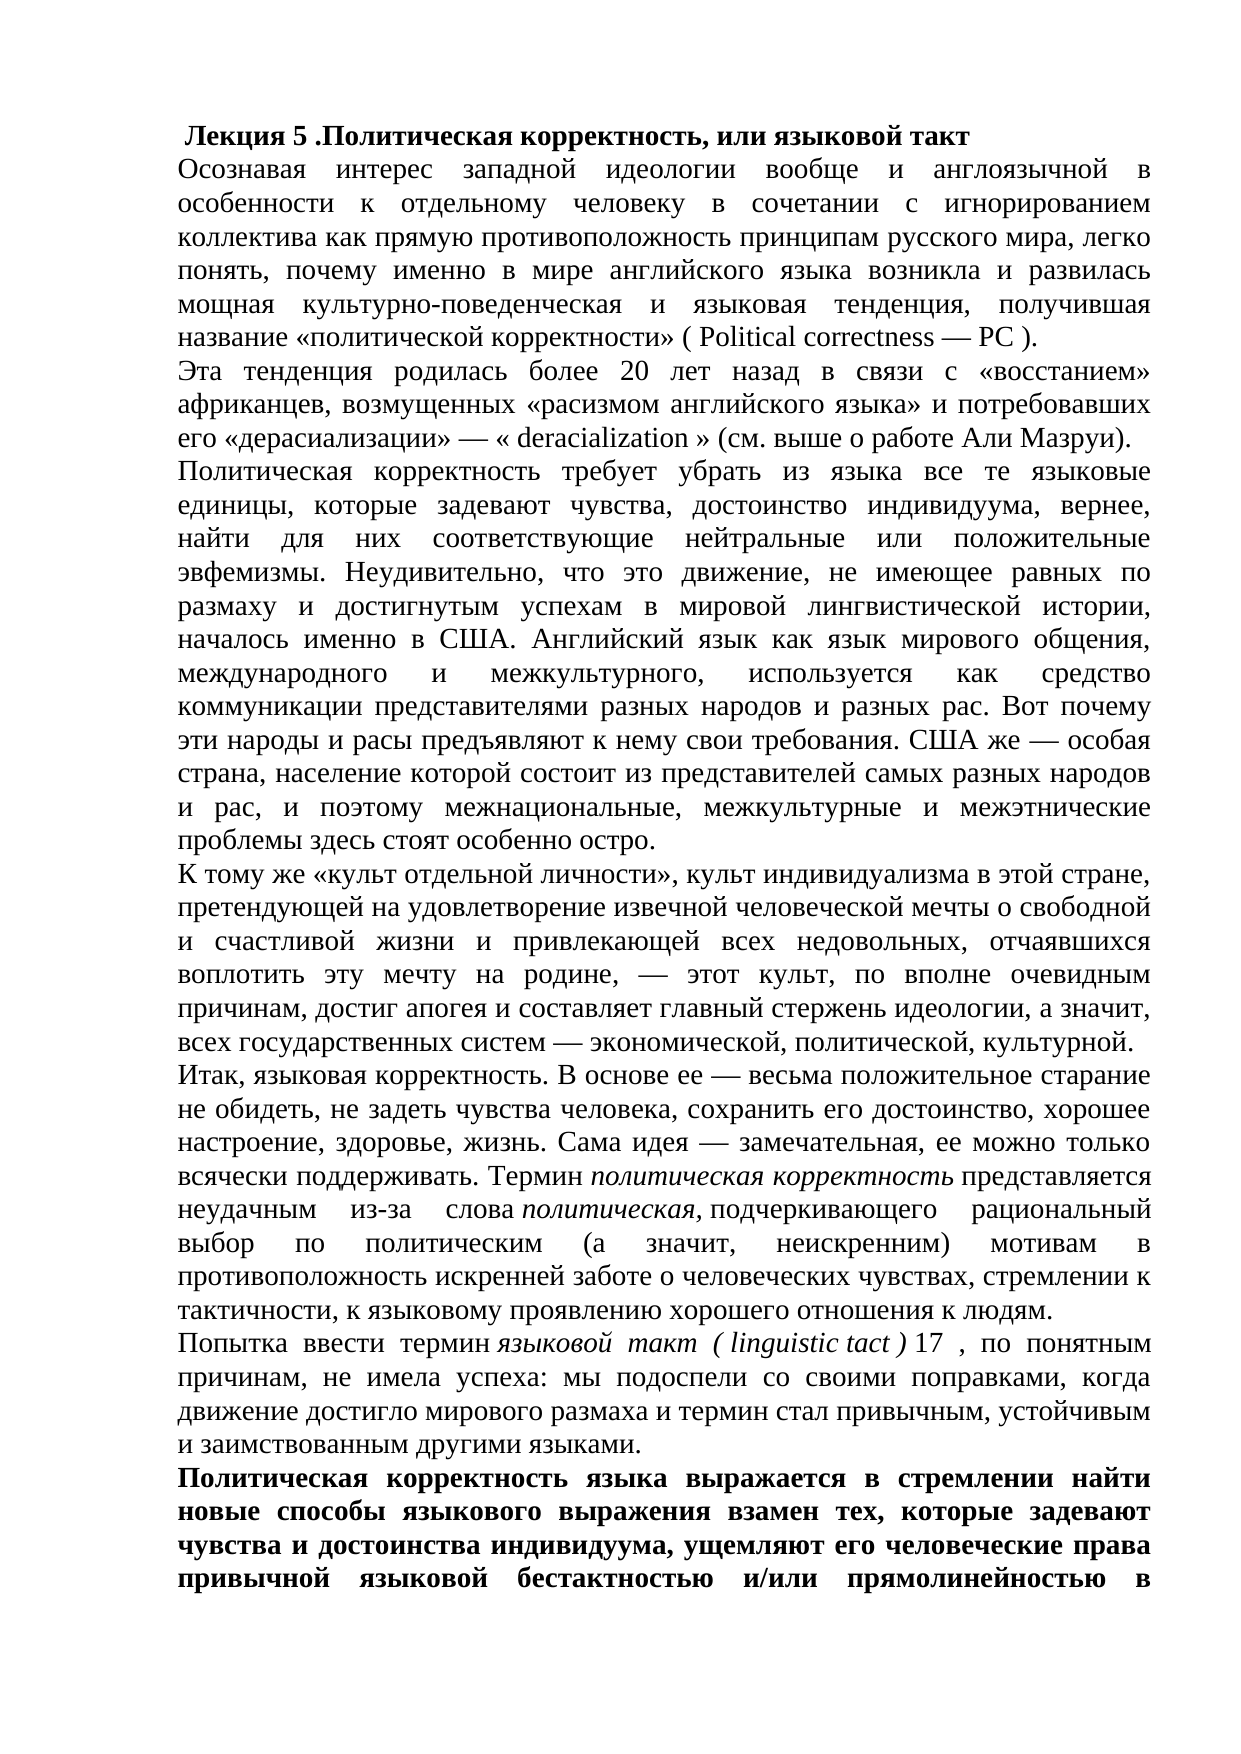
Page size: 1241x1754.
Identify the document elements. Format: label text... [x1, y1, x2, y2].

text Итак, языковая корректность. В основе ее — весьма положительное старание не обидеть, не задеть чувства человека, сохранить его достоинство, хорошее настроение, здоровье, жизнь. Сама идея — замечательная, ее можно только всячески поддерживать. Термин политическая корректность представляется неудачным из-за слова политическая, подчеркивающего рациональный выбор по политическим (а значит, неискренним) мотивам в противоположность искренней заботе о человеческих чувствах, стремлении к тактичности, к языковому проявлению хорошего отношения к людям. [177, 1057, 1152, 1326]
text Лекция 5 .Политическая корректность, или языковой такт [177, 118, 1152, 152]
text Осознавая интерес западной идеологии вообще и англоязычной в особенности к отдельному человеку в сочетании с игнорированием коллектива как прямую противоположность принципам русского мира, легко понять, почему именно в мире английского языка возникла и развилась мощная культурно-поведенческая и языковая тенденция, получившая название «политической корректности» ( Political correctness — PC ). [177, 152, 1152, 353]
text Эта тенденция родилась более 20 лет назад в связи с «восстанием» африканцев, возмущенных «расизмом английского языка» и потребовавших его «дерасиализации» — « deracialization » (см. выше о работе Али Мазруи). [177, 353, 1152, 453]
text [177, 1460, 1152, 1594]
text Попытка ввести термин языковой такт ( linguistic tact ) 17 , по понятным причинам, не имела успеха: мы подоспели со своими поправками, когда движение достигло мирового размаха и термин стал привычным, устойчивым и заимствованным другими языками. [177, 1326, 1152, 1460]
text К тому же «культ отдельной личности», культ индивидуализма в этой стране, претендующей на удовлетворение извечной человеческой мечты о свободной и счастливой жизни и привлекающей всех недовольных, отчаявшихся воплотить эту мечту на родине, — этот культ, по вполне очевидным причинам, достиг апогея и составляет главный стержень идеологии, а значит, всех государственных систем — экономической, политической, культурной. [177, 856, 1152, 1057]
text Политическая корректность требует убрать из языка все те языковые единицы, которые задевают чувства, достоинство индивидуума, вернее, найти для них соответствующие нейтральные или положительные эвфемизмы. Неудивительно, что это движение, не имеющее равных по размаху и достигнутым успехам в мировой лингвистической истории, началось именно в США. Английский язык как язык мирового общения, международного и межкультурного, используется как средство коммуникации представителями разных народов и разных рас. Вот почему эти народы и расы предъявляют к нему свои требования. США же — особая страна, население которой состоит из представителей самых разных народов и рас, и поэтому межнациональные, межкультурные и межэтнические проблемы здесь стоят особенно остро. [177, 453, 1152, 856]
